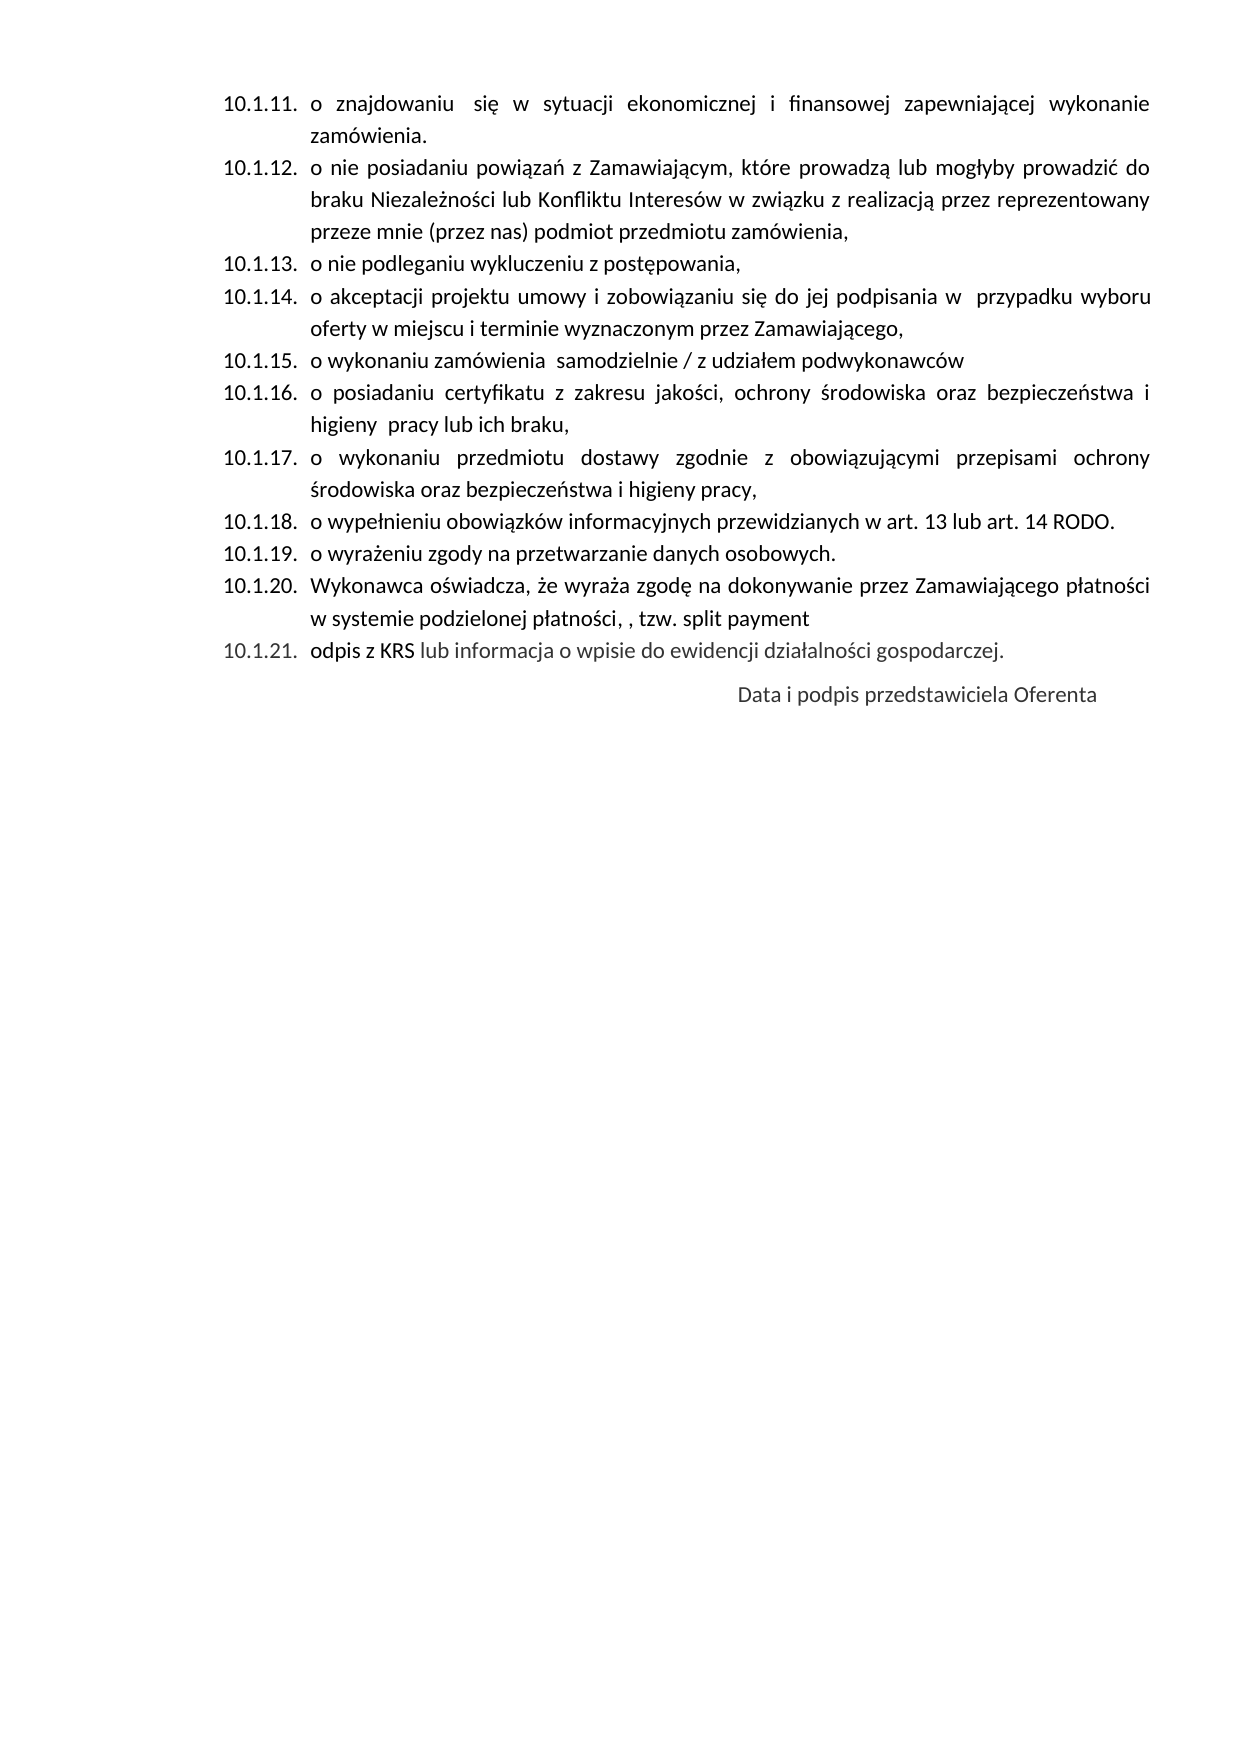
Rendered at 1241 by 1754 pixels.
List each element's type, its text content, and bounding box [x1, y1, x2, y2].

text Data i podpis przedstawiciela Oferenta [738, 681, 1152, 708]
list o wyrażeniu zgody na przetwarzanie danych osobowych. [223, 539, 1152, 567]
list o akceptacji projektu umowy i zobowiązaniu się do jej podpisania w przypadku wyboru oferty w miejscu i terminie wyznaczonym przez Zamawiającego, [223, 282, 1152, 342]
list odpis z KRS lub informacja o wpisie do ewidencji działalności gospodarczej. [223, 636, 1152, 664]
list o posiadaniu certyfikatu z zakresu jakości, ochrony środowiska oraz bezpieczeństwa i higieny pracy lub ich braku, [223, 378, 1152, 438]
list o nie podleganiu wykluczeniu z postępowania, [223, 249, 1152, 278]
list o nie posiadaniu powiązań z Zamawiającym, które prowadzą lub mogłyby prowadzić do braku Niezależności lub Konfliktu Interesów w związku z realizacją przez reprezentowany przeze mnie (przez nas) podmiot przedmiotu zamówienia, [223, 153, 1152, 245]
list o wykonaniu zamówienia samodzielnie / z udziałem podwykonawców [223, 346, 1152, 374]
list o znajdowaniu się w sytuacji ekonomicznej i finansowej zapewniającej wykonanie zamówienia. [223, 89, 1152, 149]
list Wykonawca oświadcza, że wyraża zgodę na dokonywanie przez Zamawiającego płatności w systemie podzielonej płatności, , tzw. split payment [223, 571, 1152, 632]
list o wypełnieniu obowiązków informacyjnych przewidzianych w art. 13 lub art. 14 RODO. [223, 507, 1152, 535]
list o wykonaniu przedmiotu dostawy zgodnie z obowiązującymi przepisami ochrony środowiska oraz bezpieczeństwa i higieny pracy, [223, 443, 1152, 503]
